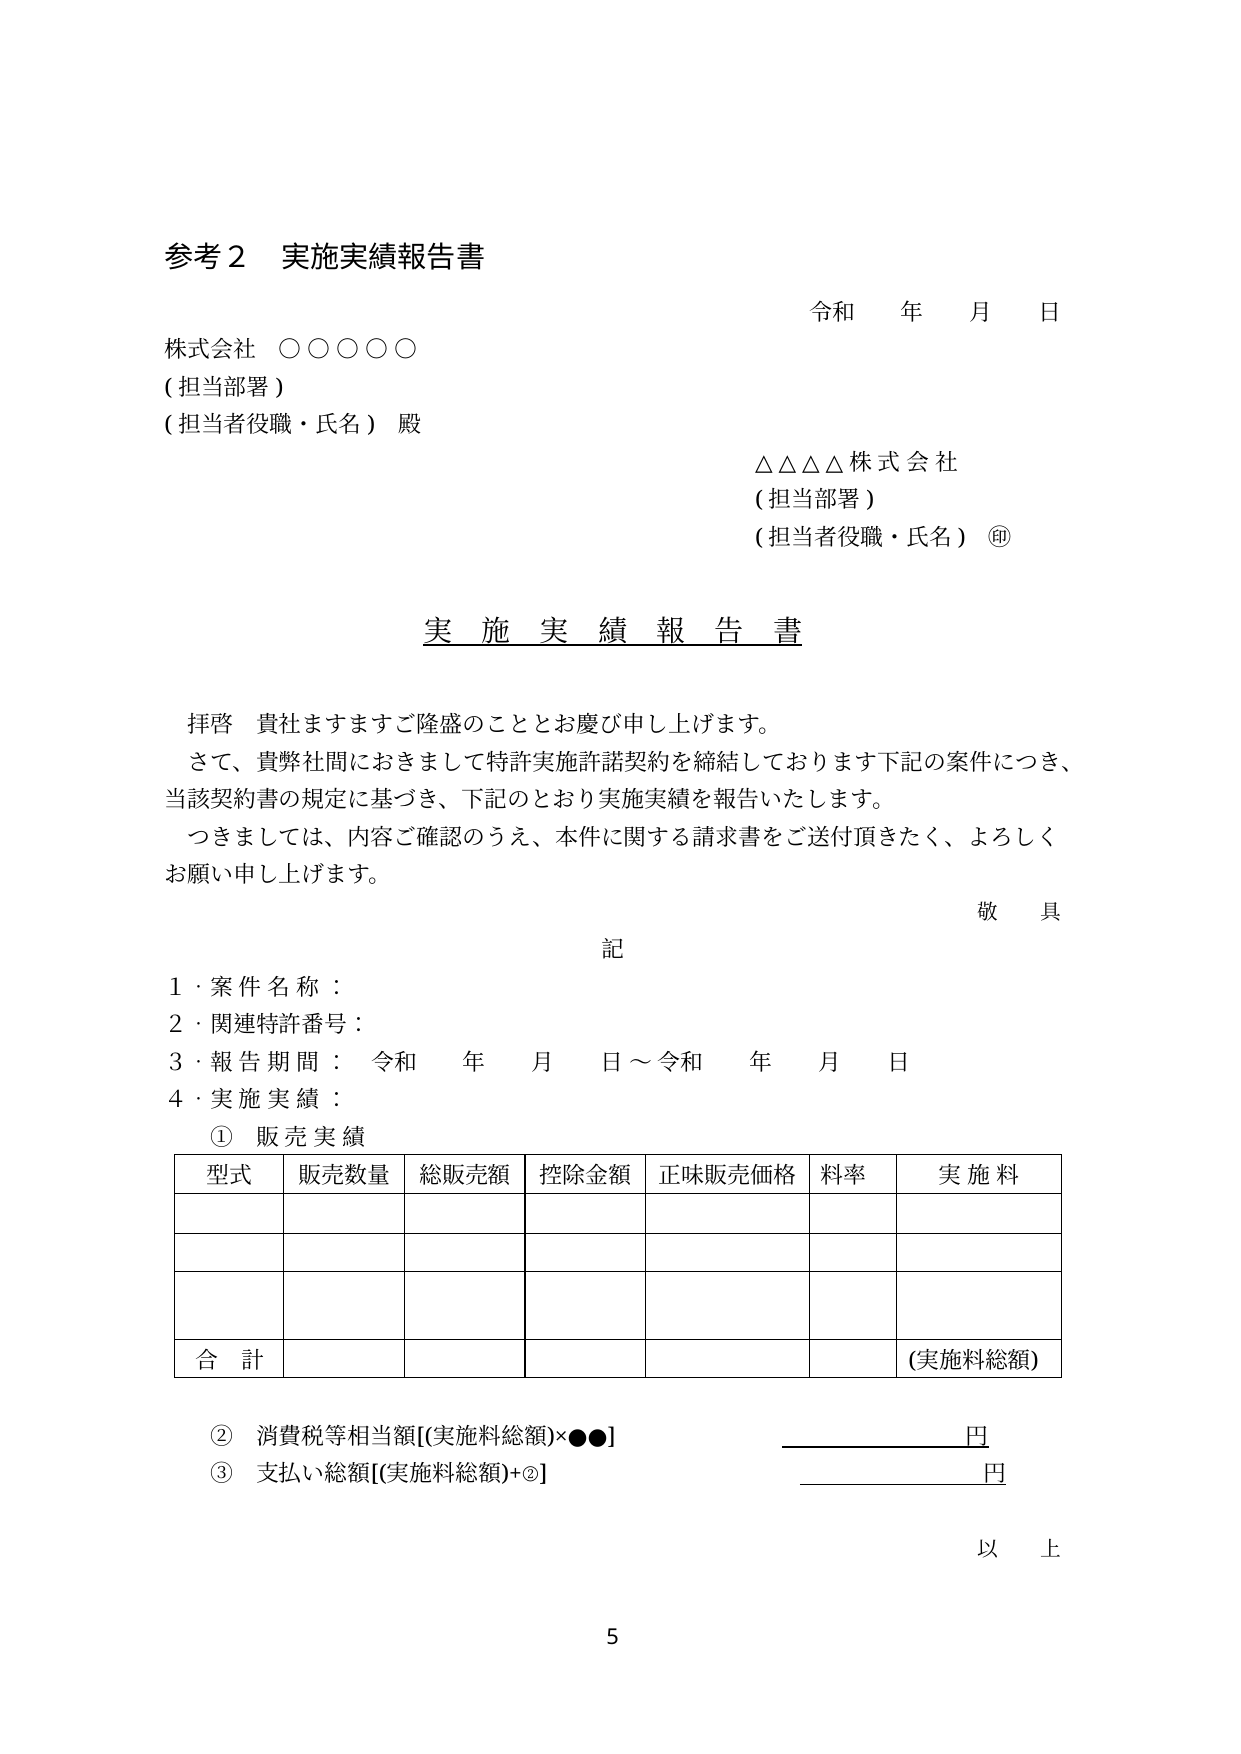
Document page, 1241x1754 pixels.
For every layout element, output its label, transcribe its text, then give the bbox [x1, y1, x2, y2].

text 敬 具 [164, 892, 1061, 929]
table_header 総販売額 [405, 1155, 524, 1193]
text 株式会社 ○ ○ ○ ○ ○ [164, 329, 1061, 367]
text 拝啓 貴社ますますご隆盛のこととお慶び申し上げます。 [164, 704, 1061, 742]
subtitle 記 [164, 929, 1061, 967]
table_cell [405, 1194, 524, 1233]
table_cell [526, 1194, 645, 1233]
table_cell [646, 1340, 809, 1377]
text ３．報 告 期 間 ： 令和 年 月 日 ～ 令和 年 月 日 [164, 1042, 1061, 1079]
text さて、貴弊社間におきまして特許実施許諾契約を締結しております下記の案件につき、当該契約書の規定に基づき、下記のとおり実施実績を報告いたします。 [164, 742, 1061, 817]
table_cell [646, 1272, 809, 1339]
table_cell [284, 1272, 404, 1339]
table_cell [405, 1234, 524, 1271]
text つきましては、内容ご確認のうえ、本件に関する請求書をご送付頂きたく、よろしくお願い申し上げます。 [164, 817, 1061, 892]
text ③ 支払い総額[(実施料総額)+②] 円 [164, 1453, 1061, 1491]
table_cell [284, 1194, 404, 1233]
text ② 消費税等相当額[(実施料総額)×●●] 円 [164, 1416, 1061, 1453]
table_cell [405, 1272, 524, 1339]
text ( 担当者役職・氏名 ) 殿 [164, 404, 1061, 442]
table_cell [646, 1194, 809, 1233]
table_cell [175, 1272, 283, 1339]
table_cell [405, 1340, 524, 1377]
table_header 正味販売価格 [646, 1155, 809, 1193]
table_cell [175, 1194, 283, 1233]
table_cell [810, 1234, 896, 1271]
table_header 型式 [175, 1155, 283, 1193]
table_cell [810, 1272, 896, 1339]
text ( 担当部署 ) [755, 479, 1061, 517]
text ( 担当部署 ) [164, 367, 1061, 404]
table_header 販売数量 [284, 1155, 404, 1193]
table_cell [526, 1234, 645, 1271]
table_header 料率 [810, 1155, 896, 1193]
table_cell [897, 1234, 1061, 1271]
table_cell [897, 1194, 1061, 1233]
text △ △ △ △ 株 式 会 社 [755, 442, 1061, 479]
table_cell [526, 1340, 645, 1377]
text ( 担当者役職・氏名 ) ㊞ [755, 517, 1061, 554]
text 以 上 [164, 1528, 1061, 1566]
text 実 施 実 績 報 告 書 [164, 592, 1061, 667]
table_cell [810, 1340, 896, 1377]
table_cell [810, 1194, 896, 1233]
text ① 販 売 実 績 [164, 1117, 1061, 1154]
table_header 控除金額 [526, 1155, 645, 1193]
table_cell [646, 1234, 809, 1271]
text １．案 件 名 称 ： [164, 967, 1061, 1004]
text ４．実 施 実 績 ： [164, 1079, 1061, 1117]
table_cell [284, 1340, 404, 1377]
text 参考２ 実施実績報告書 [164, 217, 1061, 292]
text ２．関連特許番号： [164, 1004, 1061, 1042]
table_cell [526, 1272, 645, 1339]
table_cell [284, 1234, 404, 1271]
table_header 実 施 料 [897, 1155, 1061, 1193]
table_cell [897, 1272, 1061, 1339]
table_cell [175, 1234, 283, 1271]
table_cell (実施料総額) [897, 1340, 1061, 1377]
text 令和 年 月 日 [164, 292, 1061, 329]
table_cell 合 計 [175, 1340, 283, 1377]
